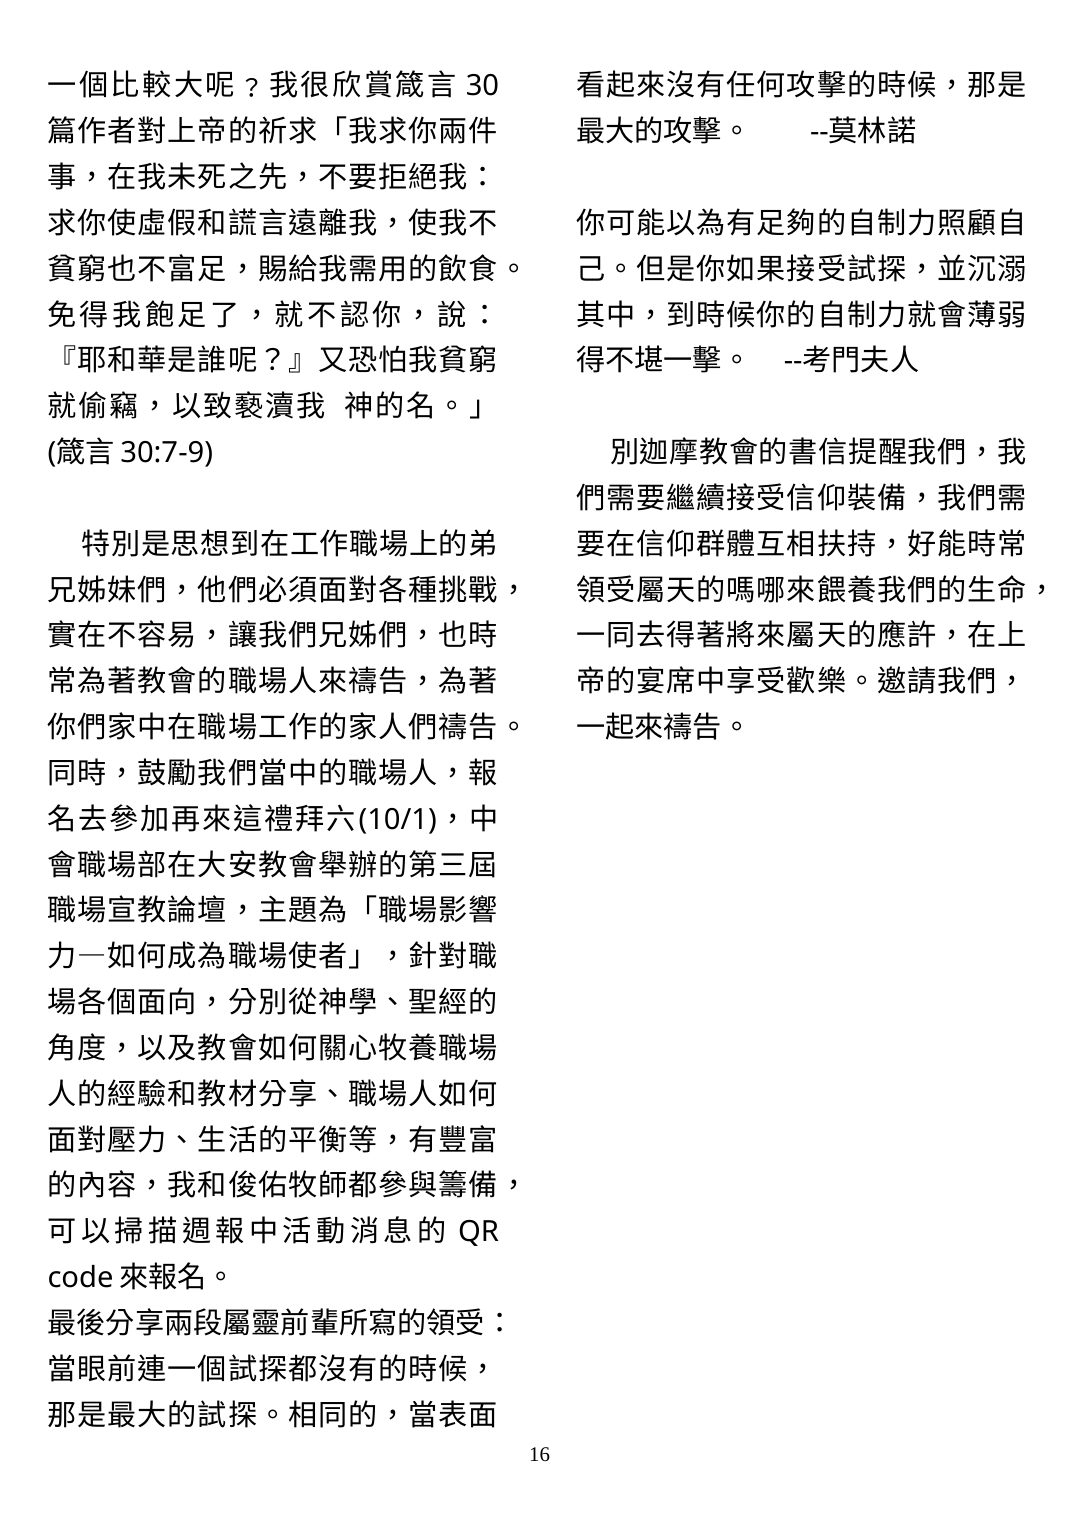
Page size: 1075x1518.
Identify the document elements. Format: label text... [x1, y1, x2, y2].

text 當眼前連一個試探都沒有的時候，那是最大的試探。相同的，當表面看起來沒有任何攻擊的時候，那是最大的攻擊。 --莫林諾 [47, 1342, 499, 1434]
text 當眼前連一個試探都沒有的時候，那是最大的試探。相同的，當表面看起來沒有任何攻擊的時候，那是最大的攻擊。 --莫林諾 [576, 59, 1027, 151]
text 特別是思想到在工作職場上的弟兄姊妹們，他們必須面對各種挑戰，實在不容易，讓我們兄姊們，也時常為著教會的職場人來禱告，為著你們家中在職場工作的家人們禱告。同時，鼓勵我們當中的職場人，報名去參加再來這禮拜六(10/1)，中會職場部在大安教會舉辦的第三屆職場宣教論壇，主題為「職場影響力—如何成為職場使者」，針對職場各個面向，分別從神學、聖經的角度，以及教會如何關心牧養職場人的經驗和教材分享、職場人如何面對壓力、生活的平衡等，有豐富的內容，我和俊佑牧師都參與籌備，可以掃描週報中活動消息的QR code來報名。 [47, 517, 499, 1297]
text 你可能以為有足夠的自制力照顧自己。但是你如果接受試探，並沉溺其中，到時候你的自制力就會薄弱得不堪一擊。 --考門夫人 [576, 197, 1027, 380]
text 別迦摩教會的書信提醒我們，我們需要繼續接受信仰裝備，我們需要在信仰群體互相扶持，好能時常領受屬天的嗎哪來餵養我們的生命，一同去得著將來屬天的應許，在上帝的宴席中享受歡樂。邀請我們，一起來禱告。 [576, 426, 1027, 747]
text 最後分享兩段屬靈前輩所寫的領受： [47, 1297, 499, 1342]
